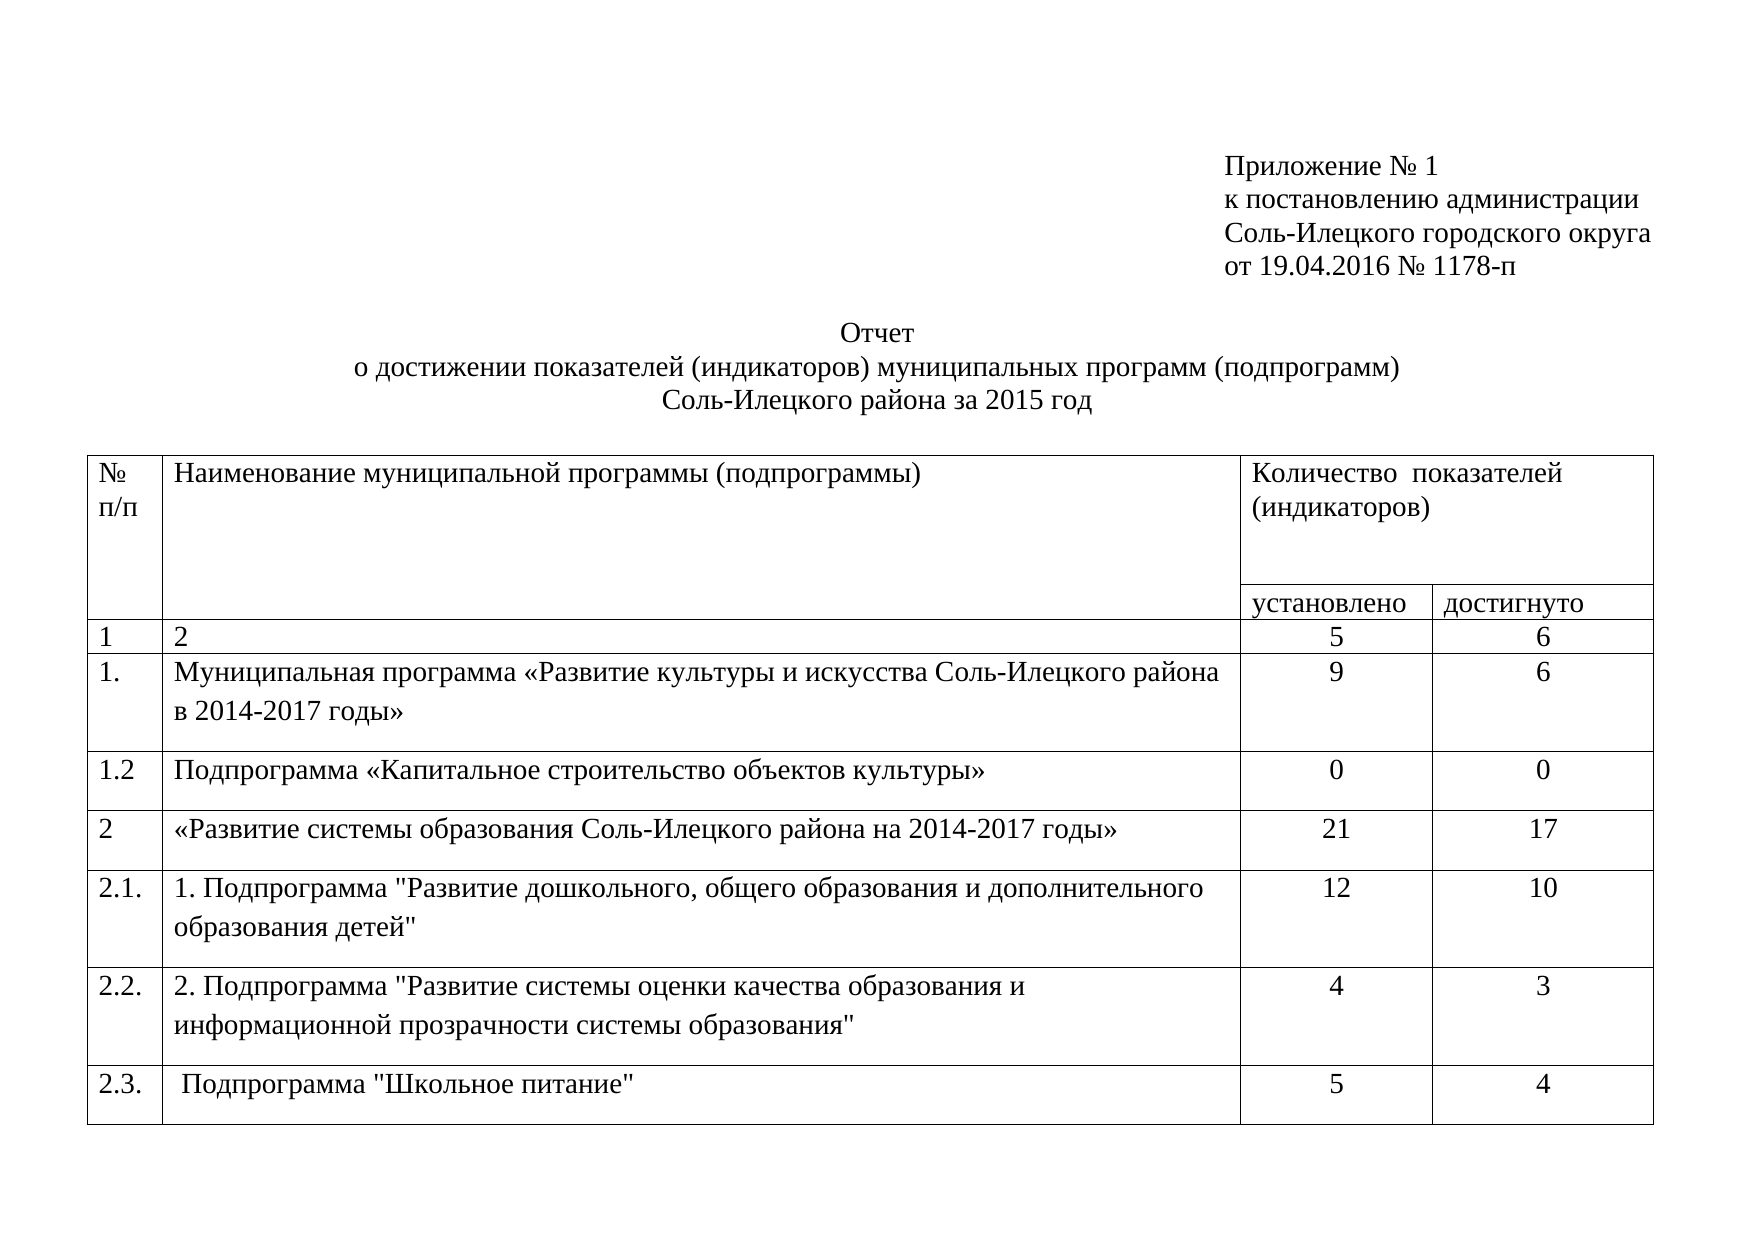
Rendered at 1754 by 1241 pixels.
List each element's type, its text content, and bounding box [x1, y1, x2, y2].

table_cell 21 [1241, 811, 1432, 869]
text Отчет [89, 315, 1665, 349]
table_cell Подпрограмма «Капитальное строительство объектов культуры» [163, 752, 1240, 810]
table_cell 2.1. [88, 871, 162, 967]
table_cell 2.3. [88, 1066, 162, 1124]
table_cell 2.2. [88, 968, 162, 1065]
text Соль-Илецкого района за 2015 год [89, 382, 1665, 416]
table_cell Подпрограмма "Школьное питание" [163, 1066, 1240, 1124]
table_cell 5 [1241, 620, 1432, 653]
text к постановлению администрации [1224, 181, 1665, 215]
table_cell 1.2 [88, 752, 162, 810]
table_cell Муниципальная программа «Развитие культуры и искусства Соль-Илецкого района в 2014-2017 годы» [163, 654, 1240, 751]
table_header № п/п [88, 456, 162, 618]
table_cell 5 [1241, 1066, 1432, 1124]
table_cell 2 [163, 620, 1240, 653]
table_header Количество показателей (индикаторов) [1241, 456, 1653, 584]
table_cell установлено [1241, 585, 1432, 618]
text Соль-Илецкого городского округа [1224, 215, 1665, 248]
text о достижении показателей (индикаторов) муниципальных программ (подпрограмм) [89, 349, 1665, 382]
table_cell 2. Подпрограмма "Развитие системы оценки качества образования и информационной прозрачности системы образования" [163, 968, 1240, 1065]
table_cell 0 [1241, 752, 1432, 810]
text от 19.04.2016 № 1178-п [1224, 248, 1665, 282]
table_cell 4 [1241, 968, 1432, 1065]
table_cell 6 [1433, 654, 1653, 751]
table_cell 4 [1433, 1066, 1653, 1124]
table_cell 12 [1241, 871, 1432, 967]
table_cell 1. [88, 654, 162, 751]
table_cell 3 [1433, 968, 1653, 1065]
table_cell 0 [1433, 752, 1653, 810]
table_cell достигнуто [1433, 585, 1653, 618]
table_cell 1. Подпрограмма "Развитие дошкольного, общего образования и дополнительного образования детей" [163, 871, 1240, 967]
text Приложение № 1 [1224, 148, 1665, 181]
table_cell 2 [88, 811, 162, 869]
table_cell 6 [1433, 620, 1653, 653]
table_cell 17 [1433, 811, 1653, 869]
table_cell 9 [1241, 654, 1432, 751]
table_cell 10 [1433, 871, 1653, 967]
table_cell 1 [88, 620, 162, 653]
table_cell «Развитие системы образования Соль-Илецкого района на 2014-2017 годы» [163, 811, 1240, 869]
table_header Наименование муниципальной программы (подпрограммы) [163, 456, 1240, 618]
